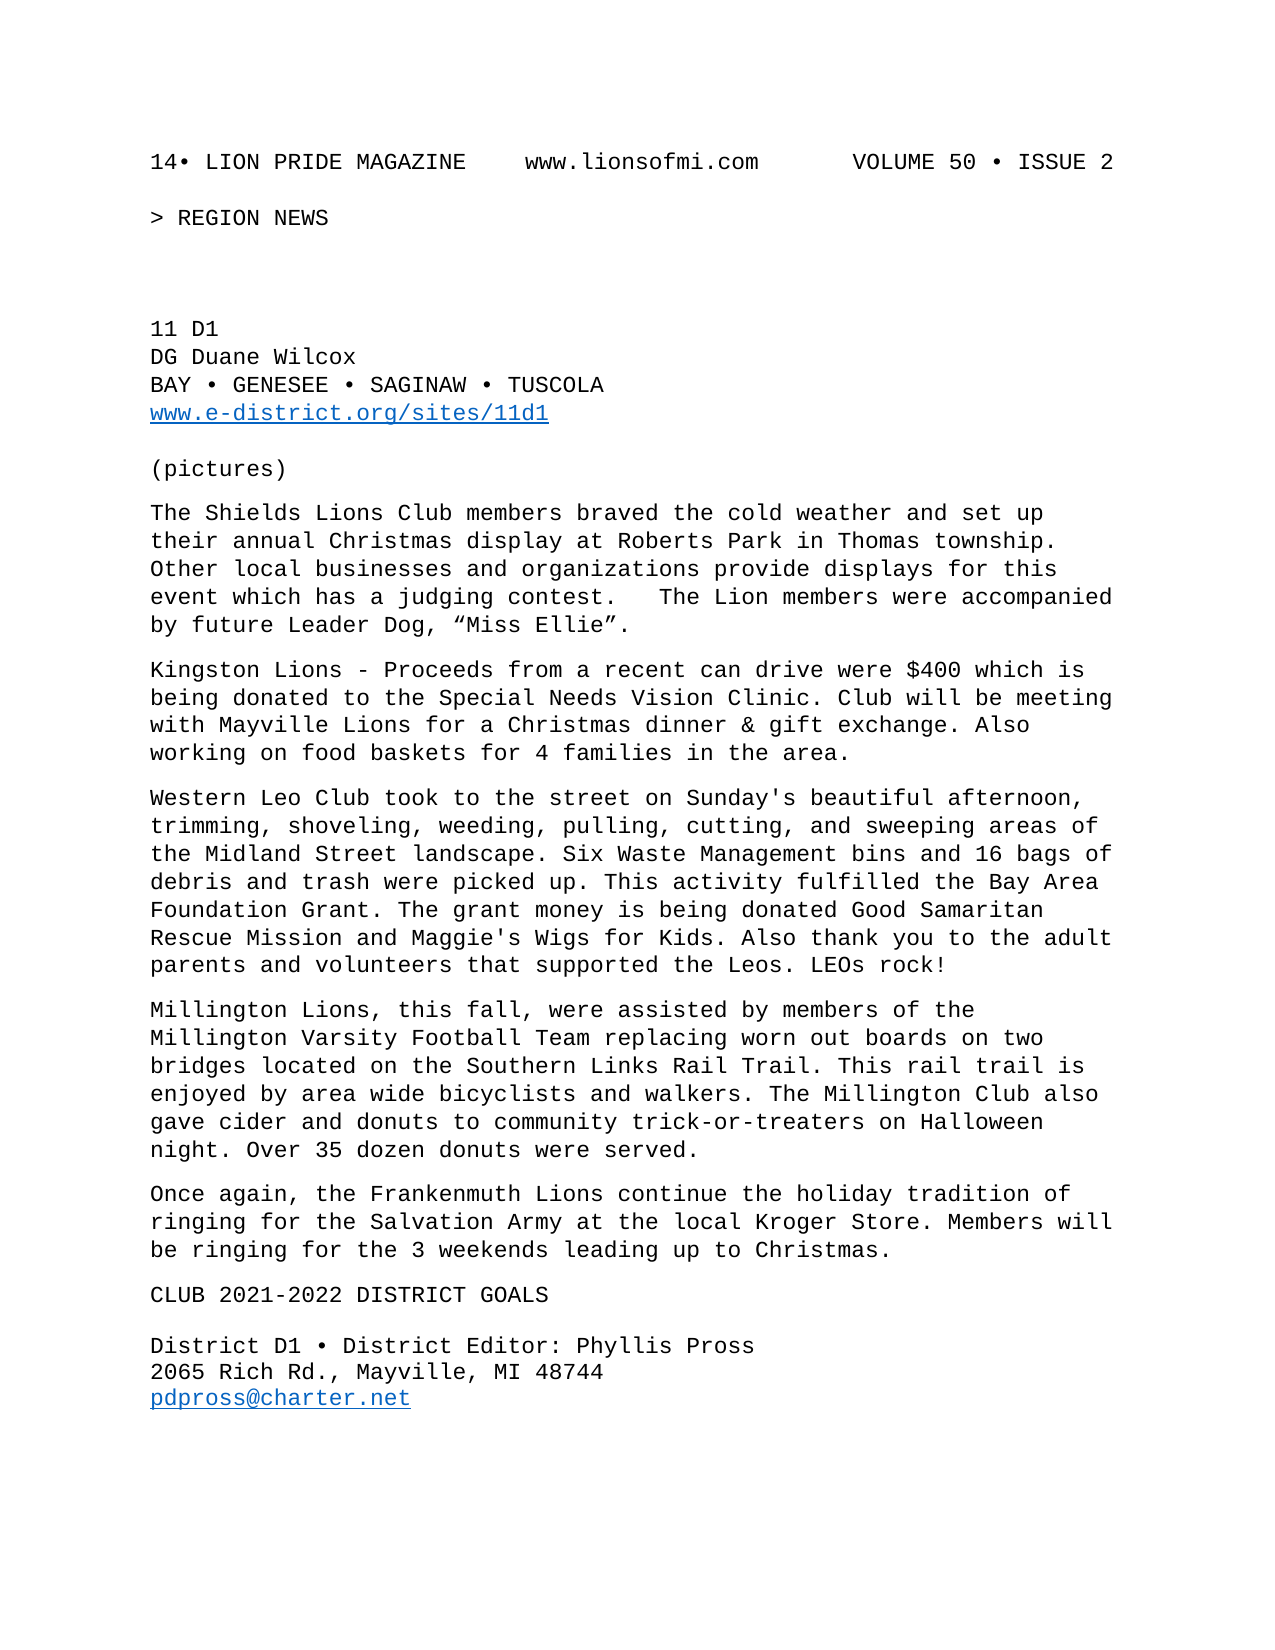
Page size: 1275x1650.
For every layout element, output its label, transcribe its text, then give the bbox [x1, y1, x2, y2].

text Millington Lions, this fall, were assisted by members of the Millington Varsity Football Team replacing worn out boards on two bridges located on the Southern Links Rail Trail. This rail trail is enjoyed by area wide bicyclists and walkers. The Millington Club also gave cider and donuts to community trick-or-treaters on Halloween night. Over 35 dozen donuts were served. [150, 998, 1125, 1164]
text Kingston Lions - Proceeds from a recent can drive were $400 which is being donated to the Special Needs Vision Clinic. Club will be meeting with Mayville Lions for a Christmas dinner & gift exchange. Also working on food baskets for 4 families in the area. [150, 658, 1125, 768]
text 11 D1 [150, 317, 1125, 343]
text 14• LION PRIDE MAGAZINE www.lionsofmi.com VOLUME 50 • ISSUE 2 [150, 150, 1125, 176]
text pdpross@charter.net [150, 1387, 1125, 1413]
text www.e-district.org/sites/11d1 [150, 401, 1125, 427]
text District D1 • District Editor: Phyllis Pross [150, 1335, 1125, 1361]
text Western Leo Club took to the street on Sunday's beautiful afternoon, trimming, shoveling, weeding, pulling, cutting, and sweeping areas of the Midland Street landscape. Six Waste Management bins and 16 bags of debris and trash were picked up. This activity fulfilled the Bay Area Foundation Grant. The grant money is being donated Good Samaritan Rescue Mission and Maggie's Wigs for Kids. Also thank you to the adult parents and volunteers that supported the Leos. LEOs rock! [150, 786, 1125, 980]
text Once again, the Frankenmuth Lions continue the holiday tradition of ringing for the Salvation Army at the local Kroger Store. Members will be ringing for the 3 weekends leading up to Christmas. [150, 1182, 1125, 1264]
text BAY • GENESEE • SAGINAW • TUSCOLA [150, 373, 1125, 399]
text 2065 Rich Rd., Mayville, MI 48744 [150, 1361, 1125, 1387]
text CLUB 2021-2022 DISTRICT GOALS [150, 1283, 1125, 1309]
text DG Duane Wilcox [150, 345, 1125, 371]
text The Shields Lions Club members braved the cold weather and set up their annual Christmas display at Roberts Park in Thomas township. Other local businesses and organizations provide displays for this event which has a judging contest. The Lion members were accompanied by future Leader Dog, “Miss Ellie”. [150, 502, 1125, 639]
text (pictures) [150, 457, 1125, 483]
text > REGION NEWS [150, 206, 1125, 232]
